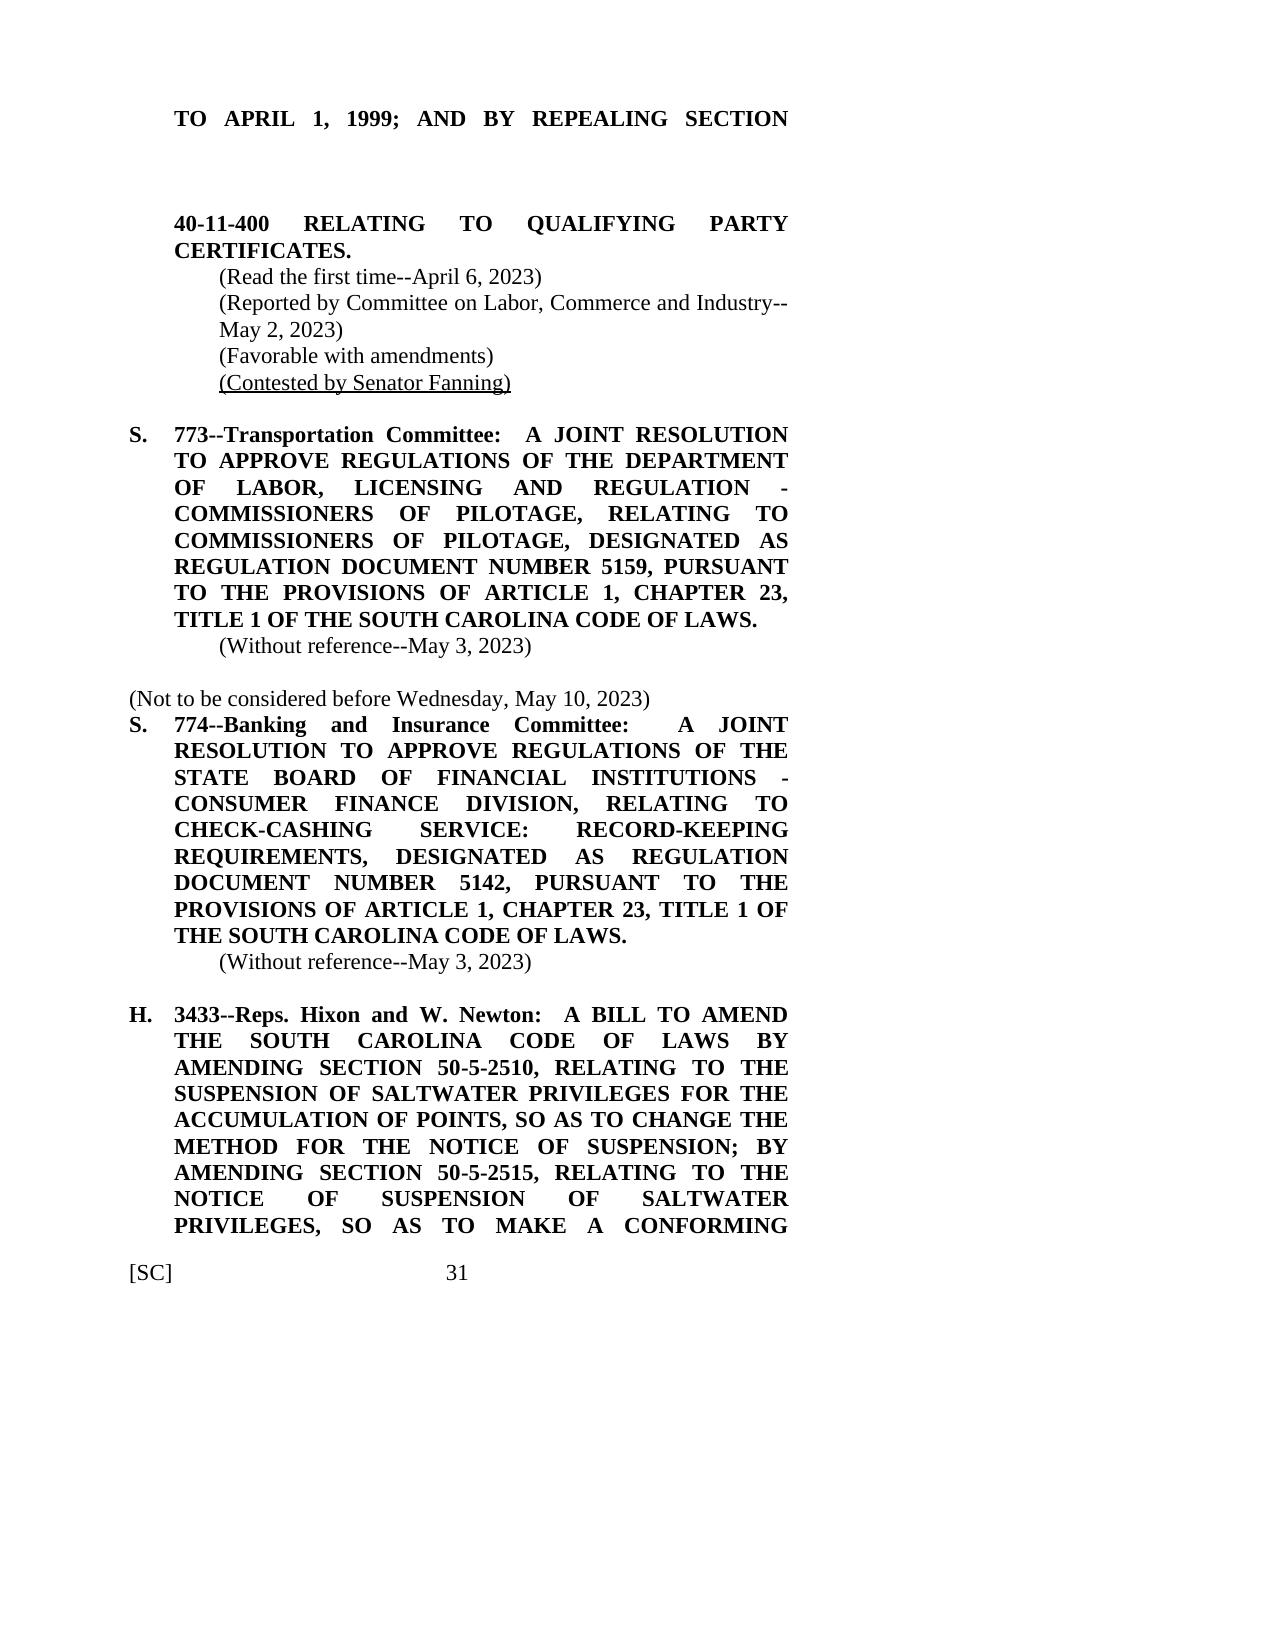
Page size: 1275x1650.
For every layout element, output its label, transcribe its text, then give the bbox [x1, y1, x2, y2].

text (Reported by Committee on Labor, Commerce and Industry--May 2, 2023) [219, 289, 789, 342]
text (Contested by Senator Fanning) [219, 368, 789, 395]
text (Without reference--May 3, 2023) [219, 632, 789, 658]
text (Without reference--May 3, 2023) [219, 948, 789, 975]
text (Favorable with amendments) [219, 342, 789, 368]
title S. 774--Banking and Insurance Committee: A JOINT RESOLUTION TO APPROVE REGULATIONS OF THE STATE BOARD OF FINANCIAL INSTITUTIONS - CONSUMER FINANCE DIVISION, RELATING TO CHECK-CASHING SERVICE: RECORD-KEEPING REQUIREMENTS, DESIGNATED AS REGULATION DOCUMENT NUMBER 5142, PURSUANT TO THE PROVISIONS OF ARTICLE 1, CHAPTER 23, TITLE 1 OF THE SOUTH CAROLINA CODE OF LAWS. [129, 711, 789, 948]
title S. 773--Transportation Committee: A JOINT RESOLUTION TO APPROVE REGULATIONS OF THE DEPARTMENT OF LABOR, LICENSING AND REGULATION - COMMISSIONERS OF PILOTAGE, RELATING TO COMMISSIONERS OF PILOTAGE, DESIGNATED AS REGULATION DOCUMENT NUMBER 5159, PURSUANT TO THE PROVISIONS OF ARTICLE 1, CHAPTER 23, TITLE 1 OF THE SOUTH CAROLINA CODE OF LAWS. [129, 421, 789, 632]
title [129, 1001, 789, 1238]
text (Read the first time--April 6, 2023) [219, 263, 789, 289]
title (Not to be considered before Wednesday, May 10, 2023) [129, 685, 789, 711]
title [129, 105, 789, 263]
